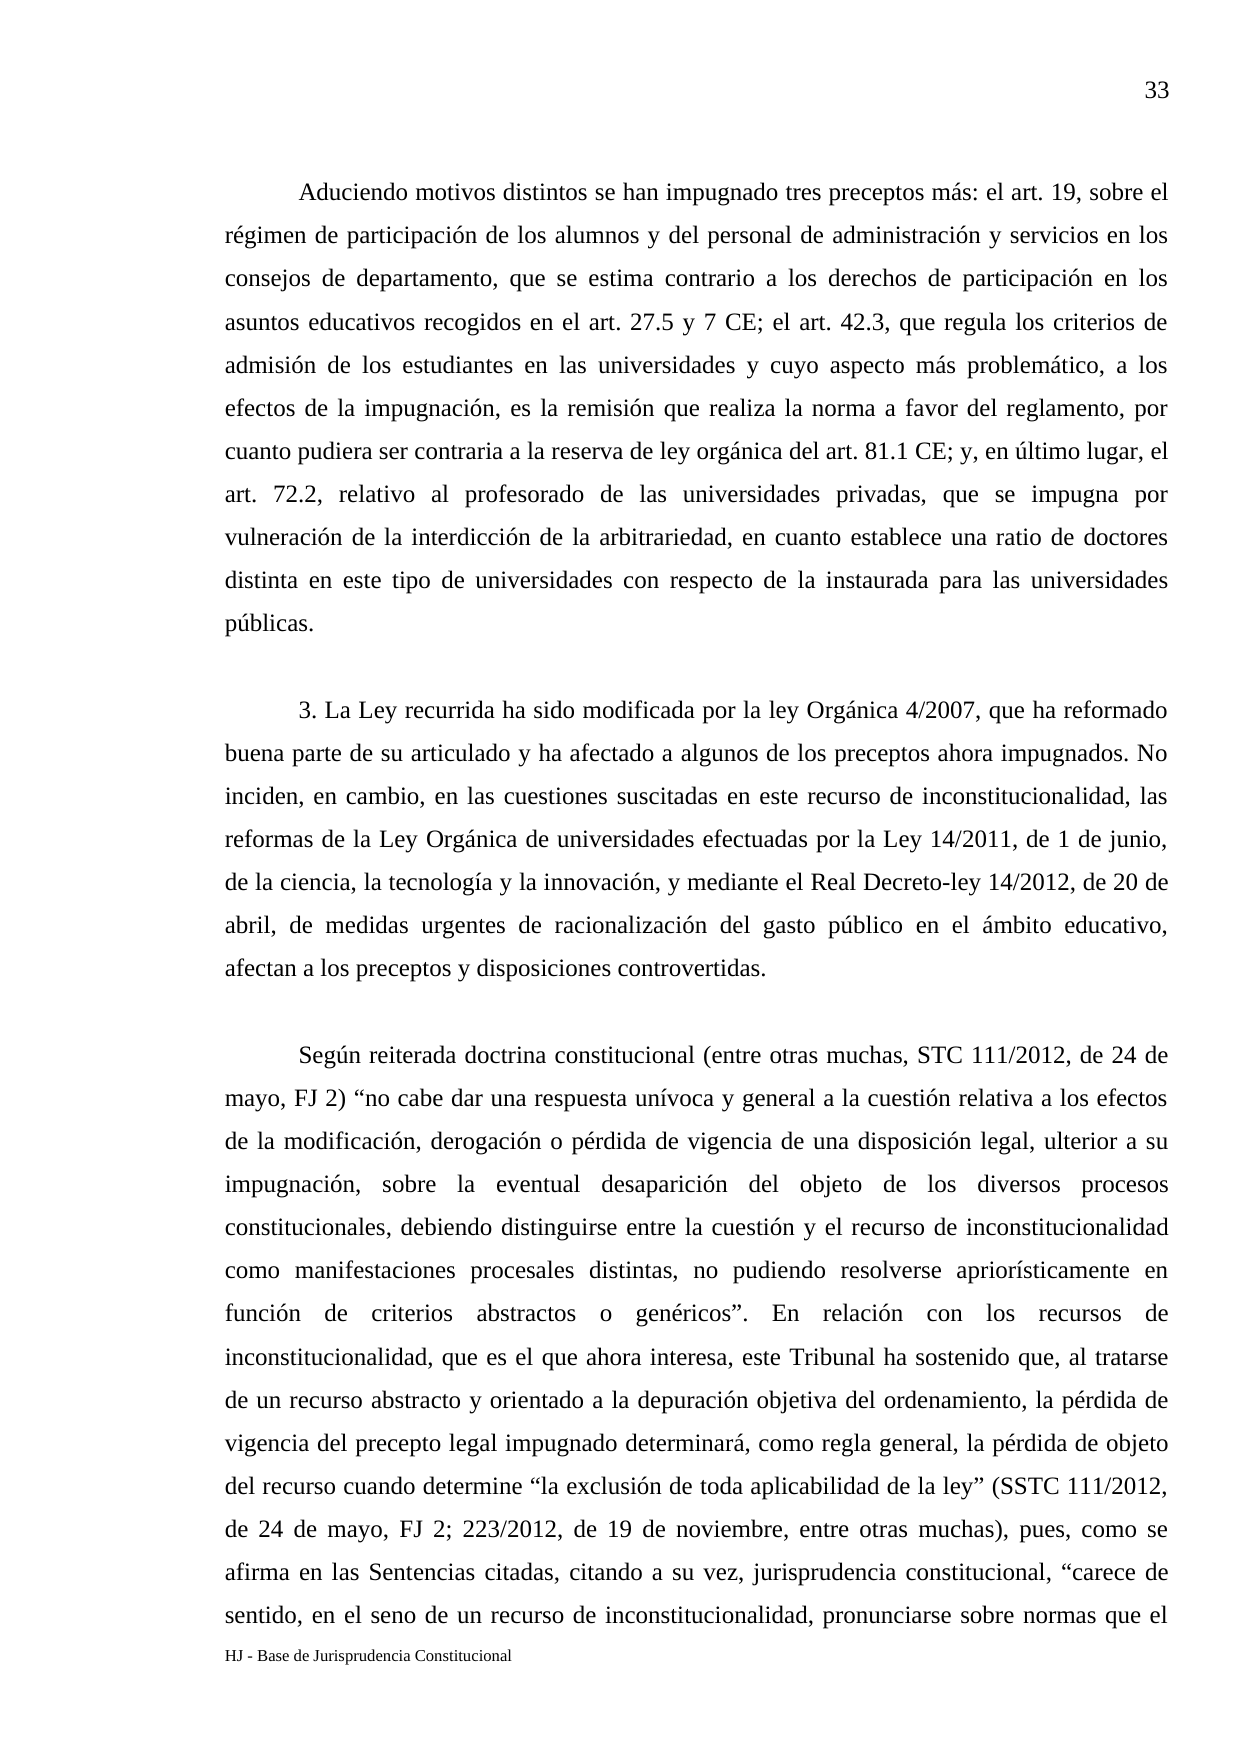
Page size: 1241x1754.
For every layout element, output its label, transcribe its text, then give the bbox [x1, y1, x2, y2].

text 3. La Ley recurrida ha sido modificada por la ley Orgánica 4/2007, que ha reformado buena parte de su articulado y ha afectado a algunos de los preceptos ahora impugnados. No inciden, en cambio, en las cuestiones suscitadas en este recurso de inconstitucionalidad, las reformas de la Ley Orgánica de universidades efectuadas por la Ley 14/2011, de 1 de junio, de la ciencia, la tecnología y la innovación, y mediante el Real Decreto-ley 14/2012, de 20 de abril, de medidas urgentes de racionalización del gasto público en el ámbito educativo, afectan a los preceptos y disposiciones controvertidas. [224, 695, 1169, 982]
text Aduciendo motivos distintos se han impugnado tres preceptos más: el art. 19, sobre el régimen de participación de los alumnos y del personal de administración y servicios en los consejos de departamento, que se estima contrario a los derechos de participación en los asuntos educativos recogidos en el art. 27.5 y 7 CE; el art. 42.3, que regula los criterios de admisión de los estudiantes en las universidades y cuyo aspecto más problemático, a los efectos de la impugnación, es la remisión que realiza la norma a favor del reglamento, por cuanto pudiera ser contraria a la reserva de ley orgánica del art. 81.1 CE; y, en último lugar, el art. 72.2, relativo al profesorado de las universidades privadas, que se impugna por vulneración de la interdicción de la arbitrariedad, en cuanto establece una ratio de doctores distinta en este tipo de universidades con respecto de la instaurada para las universidades públicas. [224, 177, 1169, 637]
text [224, 1040, 1169, 1629]
